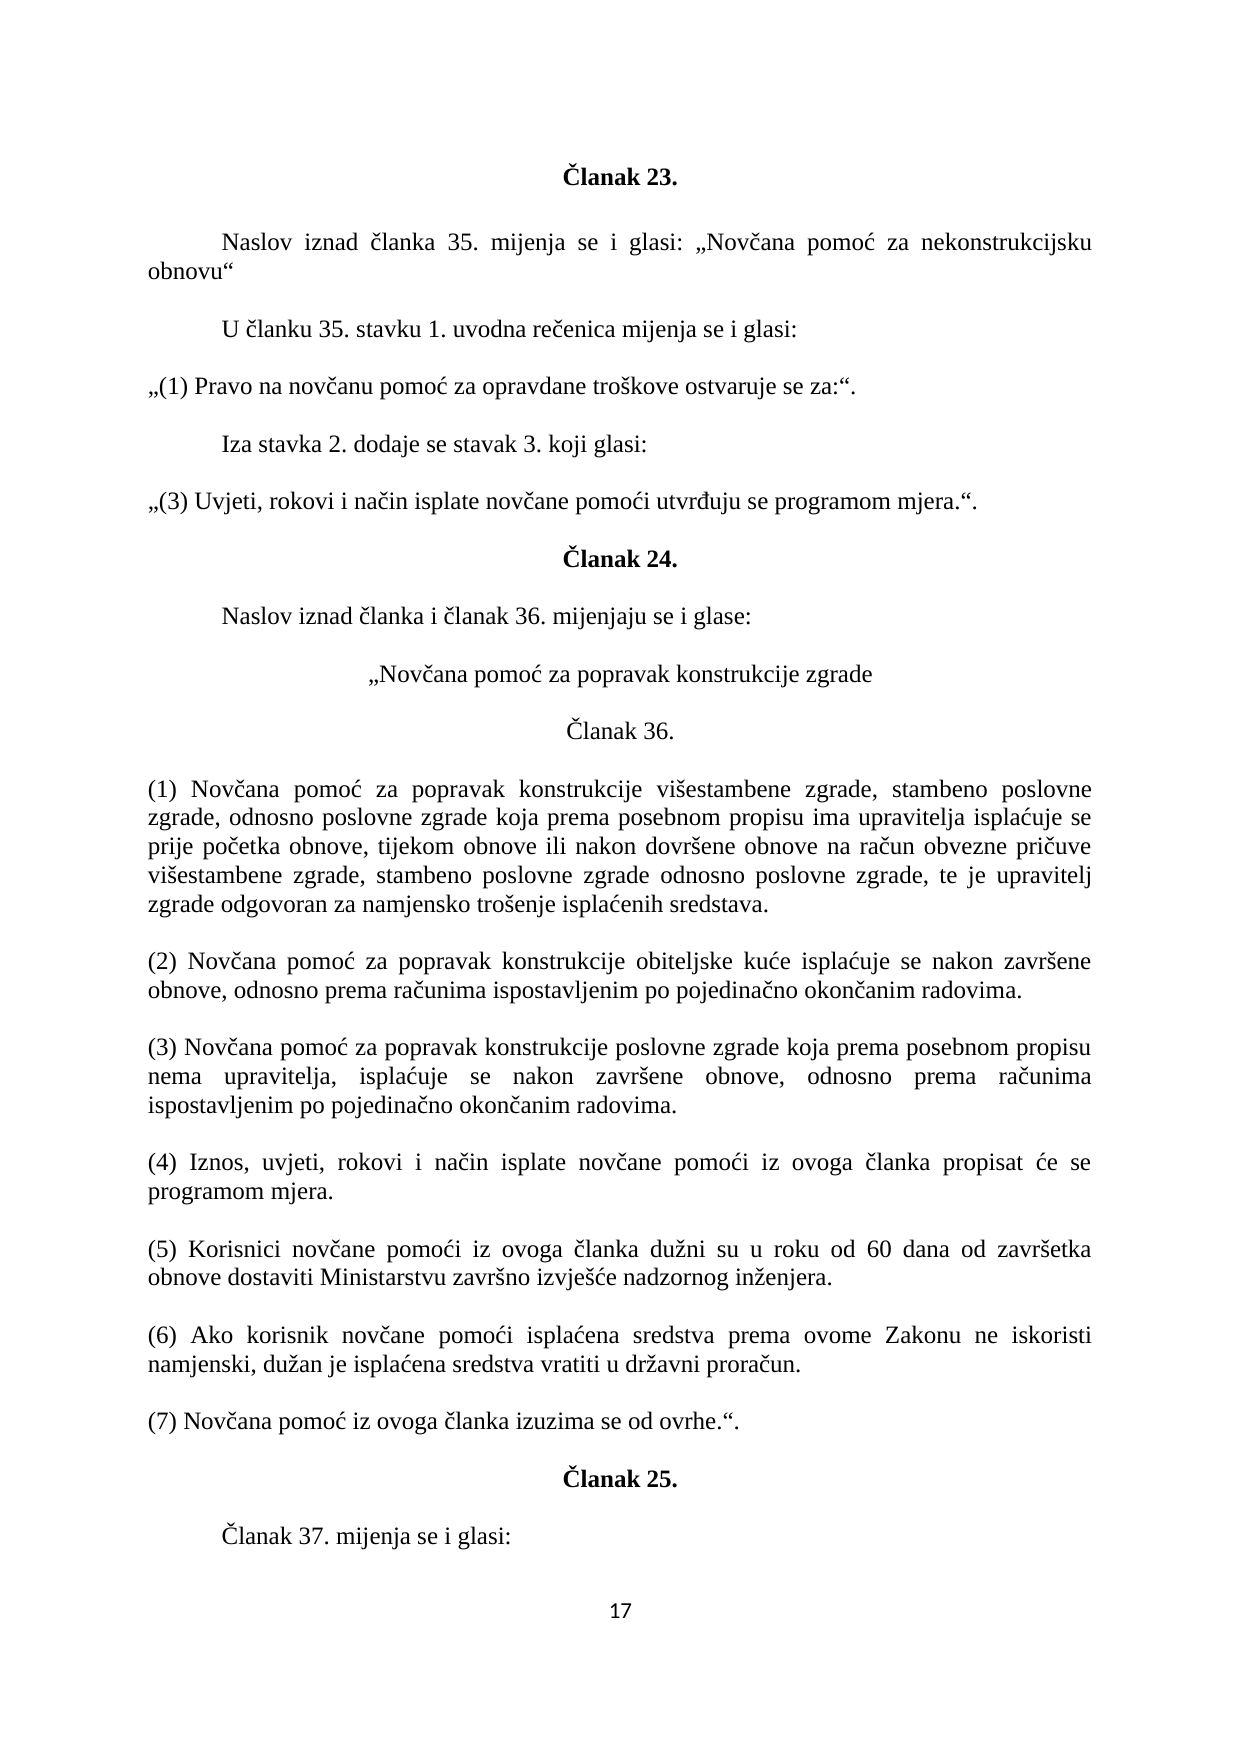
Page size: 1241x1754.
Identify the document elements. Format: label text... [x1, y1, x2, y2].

text Članak 24. [148, 544, 1093, 572]
text (4) Iznos, uvjeti, rokovi i način isplate novčane pomoći iz ovoga članka propisat će se programom mjera. [148, 1147, 1093, 1205]
text Članak 23. [148, 162, 1093, 191]
text (1) Novčana pomoć za popravak konstrukcije višestambene zgrade, stambeno poslovne zgrade, odnosno poslovne zgrade koja prema posebnom propisu ima upravitelja isplaćuje se prije početka obnove, tijekom obnove ili nakon dovršene obnove na račun obvezne pričuve višestambene zgrade, stambeno poslovne zgrade odnosno poslovne zgrade, te je upravitelj zgrade odgovoran za namjensko trošenje isplaćenih sredstava. [148, 774, 1093, 917]
text Naslov iznad članka 35. mijenja se i glasi: „Novčana pomoć za nekonstrukcijsku obnovu“ [148, 227, 1093, 285]
text (3) Novčana pomoć za popravak konstrukcije poslovne zgrade koja prema posebnom propisu nema upravitelja, isplaćuje se nakon završene obnove, odnosno prema računima ispostavljenim po pojedinačno okončanim radovima. [148, 1032, 1093, 1119]
text (7) Novčana pomoć iz ovoga članka izuzima se od ovrhe.“. [148, 1406, 1093, 1435]
text Članak 37. mijenja se i glasi: [148, 1521, 1093, 1550]
text (2) Novčana pomoć za popravak konstrukcije obiteljske kuće isplaćuje se nakon završene obnove, odnosno prema računima ispostavljenim po pojedinačno okončanim radovima. [148, 946, 1093, 1004]
text Članak 36. [148, 716, 1093, 745]
text „Novčana pomoć za popravak konstrukcije zgrade [148, 659, 1093, 687]
text (6) Ako korisnik novčane pomoći isplaćena sredstva prema ovome Zakonu ne iskoristi namjenski, dužan je isplaćena sredstva vratiti u državni proračun. [148, 1320, 1093, 1377]
text „(1) Pravo na novčanu pomoć za opravdane troškove ostvaruje se za:“. [148, 371, 1093, 400]
text (5) Korisnici novčane pomoći iz ovoga članka dužni su u roku od 60 dana od završetka obnove dostaviti Ministarstvu završno izvješće nadzornog inženjera. [148, 1234, 1093, 1291]
text Iza stavka 2. dodaje se stavak 3. koji glasi: [148, 429, 1093, 457]
text U članku 35. stavku 1. uvodna rečenica mijenja se i glasi: [148, 314, 1093, 342]
text „(3) Uvjeti, rokovi i način isplate novčane pomoći utvrđuju se programom mjera.“. [148, 486, 1093, 515]
text Naslov iznad članka i članak 36. mijenjaju se i glase: [148, 601, 1093, 630]
text Članak 25. [148, 1464, 1093, 1492]
